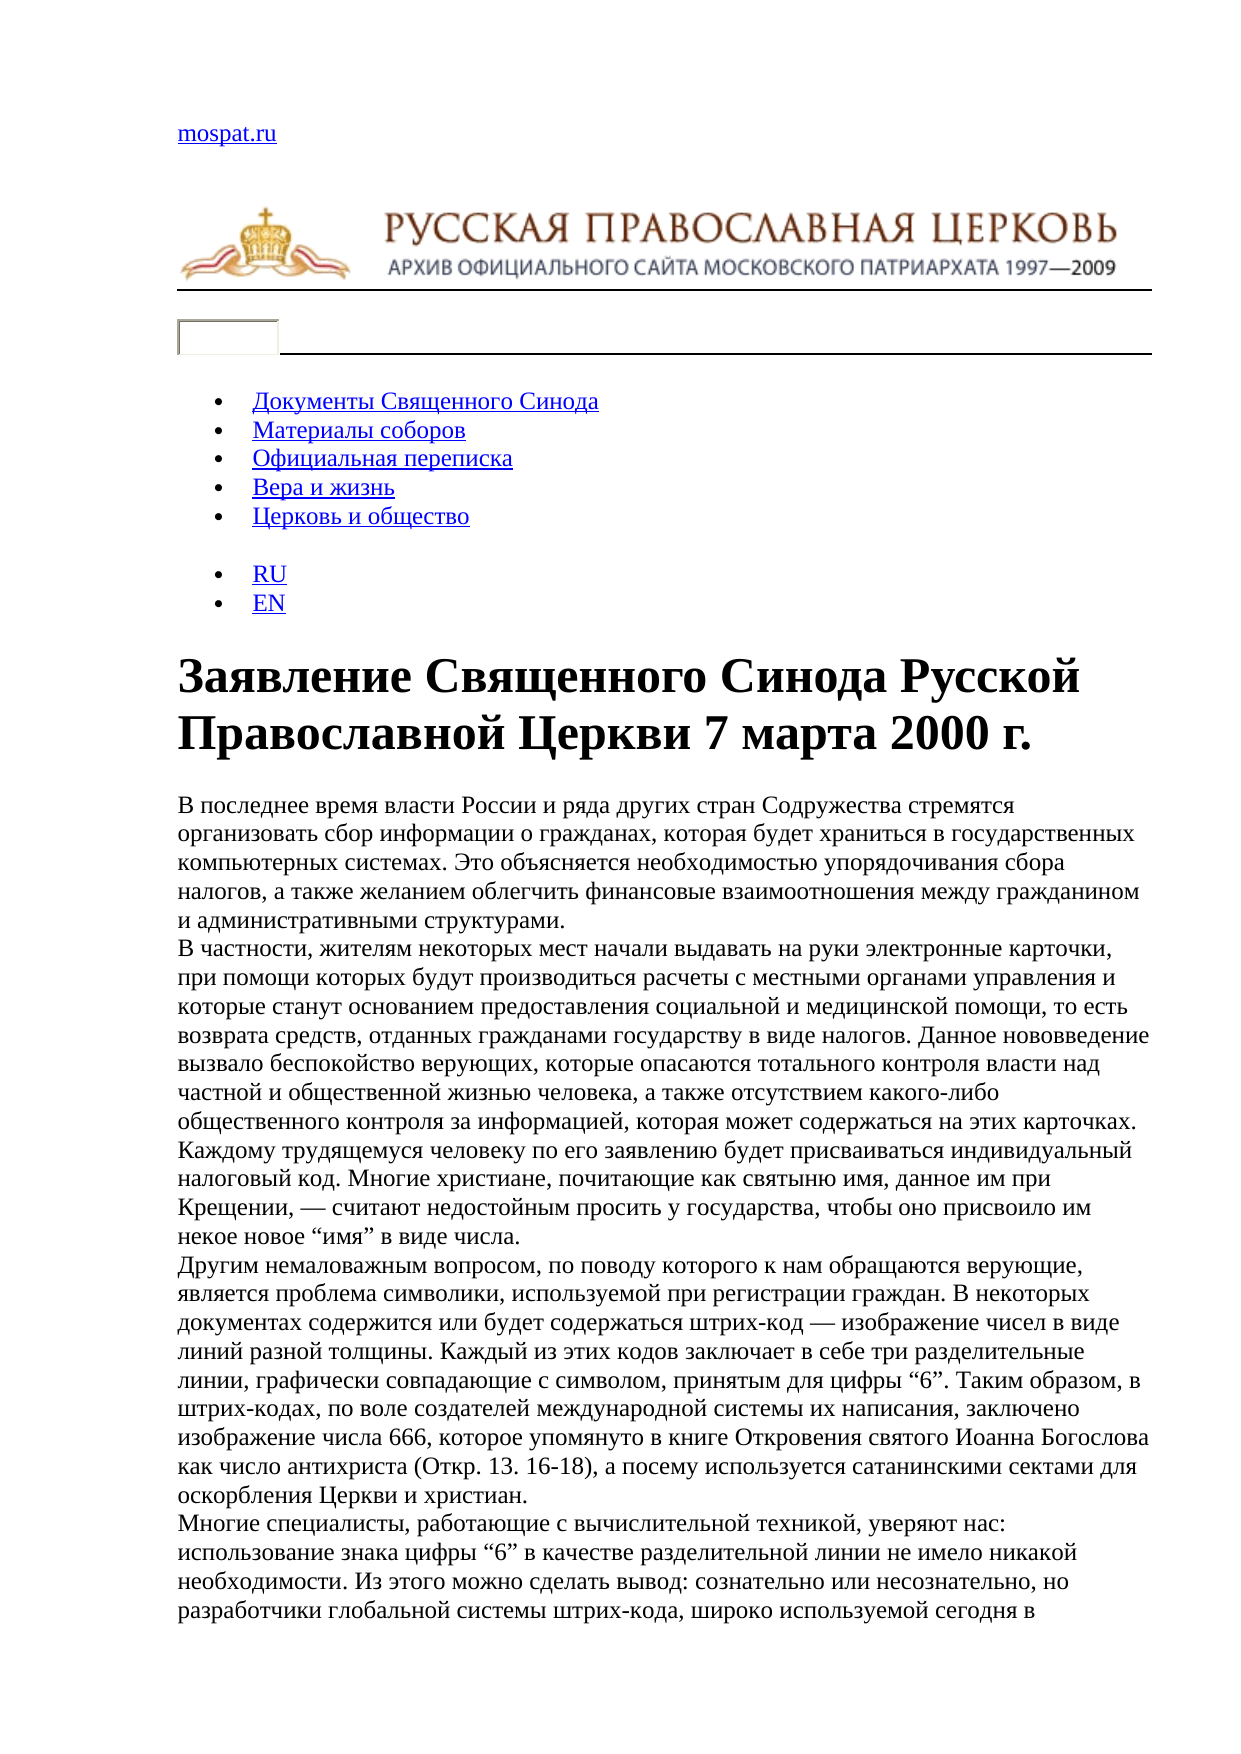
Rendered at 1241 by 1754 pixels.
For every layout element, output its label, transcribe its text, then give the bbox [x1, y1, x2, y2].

list RU [215, 559, 1152, 588]
list Документы Священного Синода [215, 386, 1152, 415]
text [177, 790, 1152, 1623]
list Вера и жизнь [215, 472, 1152, 501]
text mospat.ru [177, 118, 1152, 147]
picture [177, 176, 1143, 289]
list EN [215, 588, 1152, 616]
list Официальная переписка [215, 443, 1152, 472]
list Материалы соборов [215, 415, 1152, 443]
list Церковь и общество [215, 501, 1152, 530]
text Заявление Священного Синода Русской Православной Церкви 7 марта 2000 г. [177, 646, 1152, 761]
